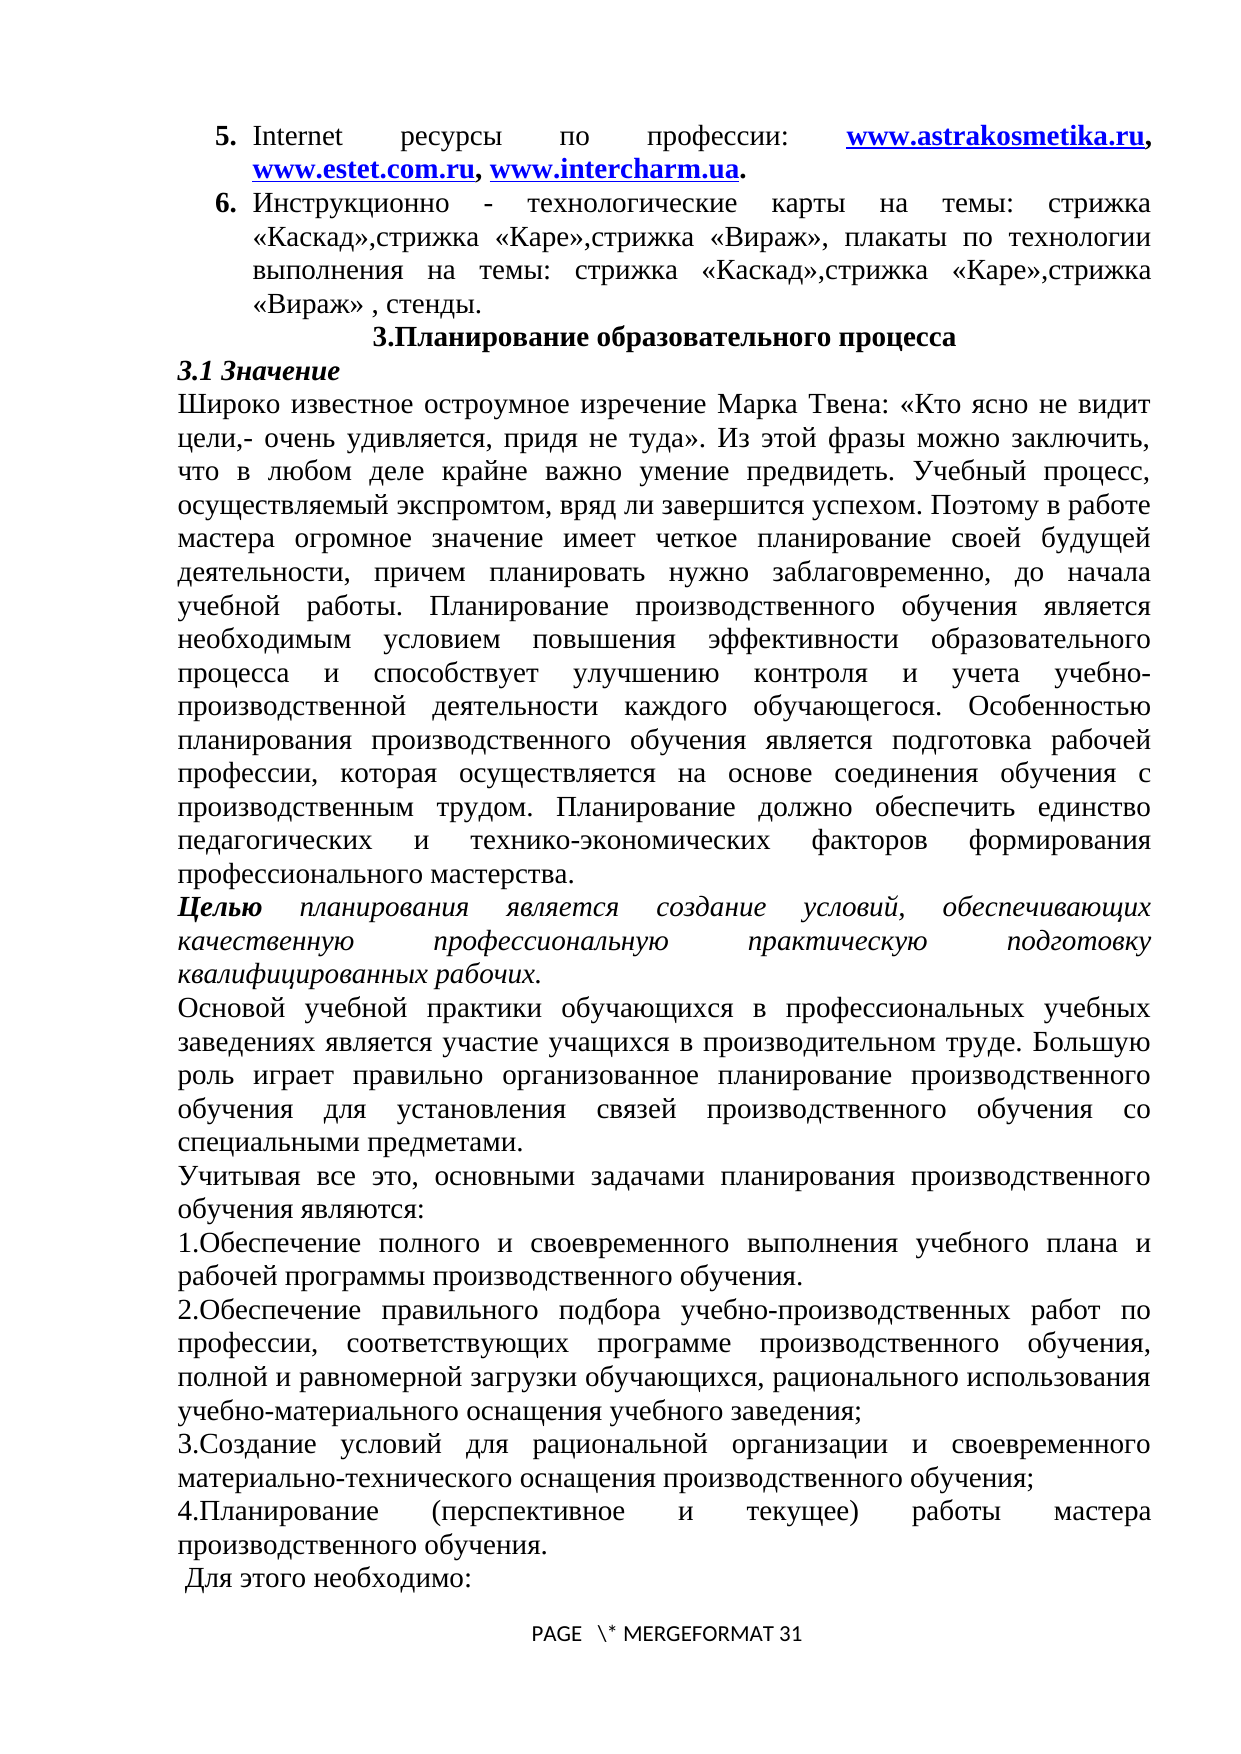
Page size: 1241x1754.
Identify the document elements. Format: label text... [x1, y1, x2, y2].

text 1.Обеспечение полного и своевременного выполнения учебного плана и рабочей программы производственного обучения. [177, 1225, 1152, 1292]
text Для этого необходимо: [177, 1560, 1152, 1594]
list Internet ресурсы по профессии: www.astrakosmetika.ru, www.estet.com.ru, www.intercharm.ua. [215, 118, 1152, 185]
text 3.1 Значение [177, 353, 1152, 386]
text Целью планирования является создание условий, обеспечивающих качественную профессиональную практическую подготовку квалифицированных рабочих. [177, 889, 1152, 990]
text 3.Планирование образовательного процесса [177, 319, 1152, 353]
list Инструкционно - технологические карты на темы: стрижка «Каскад»,стрижка «Каре»,стрижка «Вираж», плакаты по технологии выполнения на темы: стрижка «Каскад»,стрижка «Каре»,стрижка «Вираж» , стенды. [215, 185, 1152, 319]
text 2.Обеспечение правильного подбора учебно-производственных работ по профессии, соответствующих программе производственного обучения, полной и равномерной загрузки обучающихся, рационального использования учебно-материального оснащения учебного заведения; [177, 1292, 1152, 1426]
text Учитывая все это, основными задачами планирования производственного обучения являются: [177, 1158, 1152, 1225]
text 4.Планирование (перспективное и текущее) работы мастера производственного обучения. [177, 1493, 1152, 1560]
text Широко известное остроумное изречение Марка Твена: «Кто ясно не видит цели,- очень удивляется, придя не туда». Из этой фразы можно заключить, что в любом деле крайне важно умение предвидеть. Учебный процесс, осуществляемый экспромтом, вряд ли завершится успехом. Поэтому в работе мастера огромное значение имеет четкое планирование своей будущей деятельности, причем планировать нужно заблаговременно, до начала учебной работы. Планирование производственного обучения является необходимым условием повышения эффективности образовательного процесса и способствует улучшению контроля и учета учебно-производственной деятельности каждого обучающегося. Особенностью планирования производственного обучения является подготовка рабочей профессии, которая осуществляется на основе соединения обучения с производственным трудом. Планирование должно обеспечить единство педагогических и технико-экономических факторов формирования профессионального мастерства. [177, 386, 1152, 889]
text Основой учебной практики обучающихся в профессиональных учебных заведениях является участие учащихся в производительном труде. Большую роль играет правильно организованное планирование производственного обучения для установления связей производственного обучения со специальными предметами. [177, 990, 1152, 1158]
text 3.Создание условий для рациональной организации и своевременного материально-технического оснащения производственного обучения; [177, 1426, 1152, 1493]
